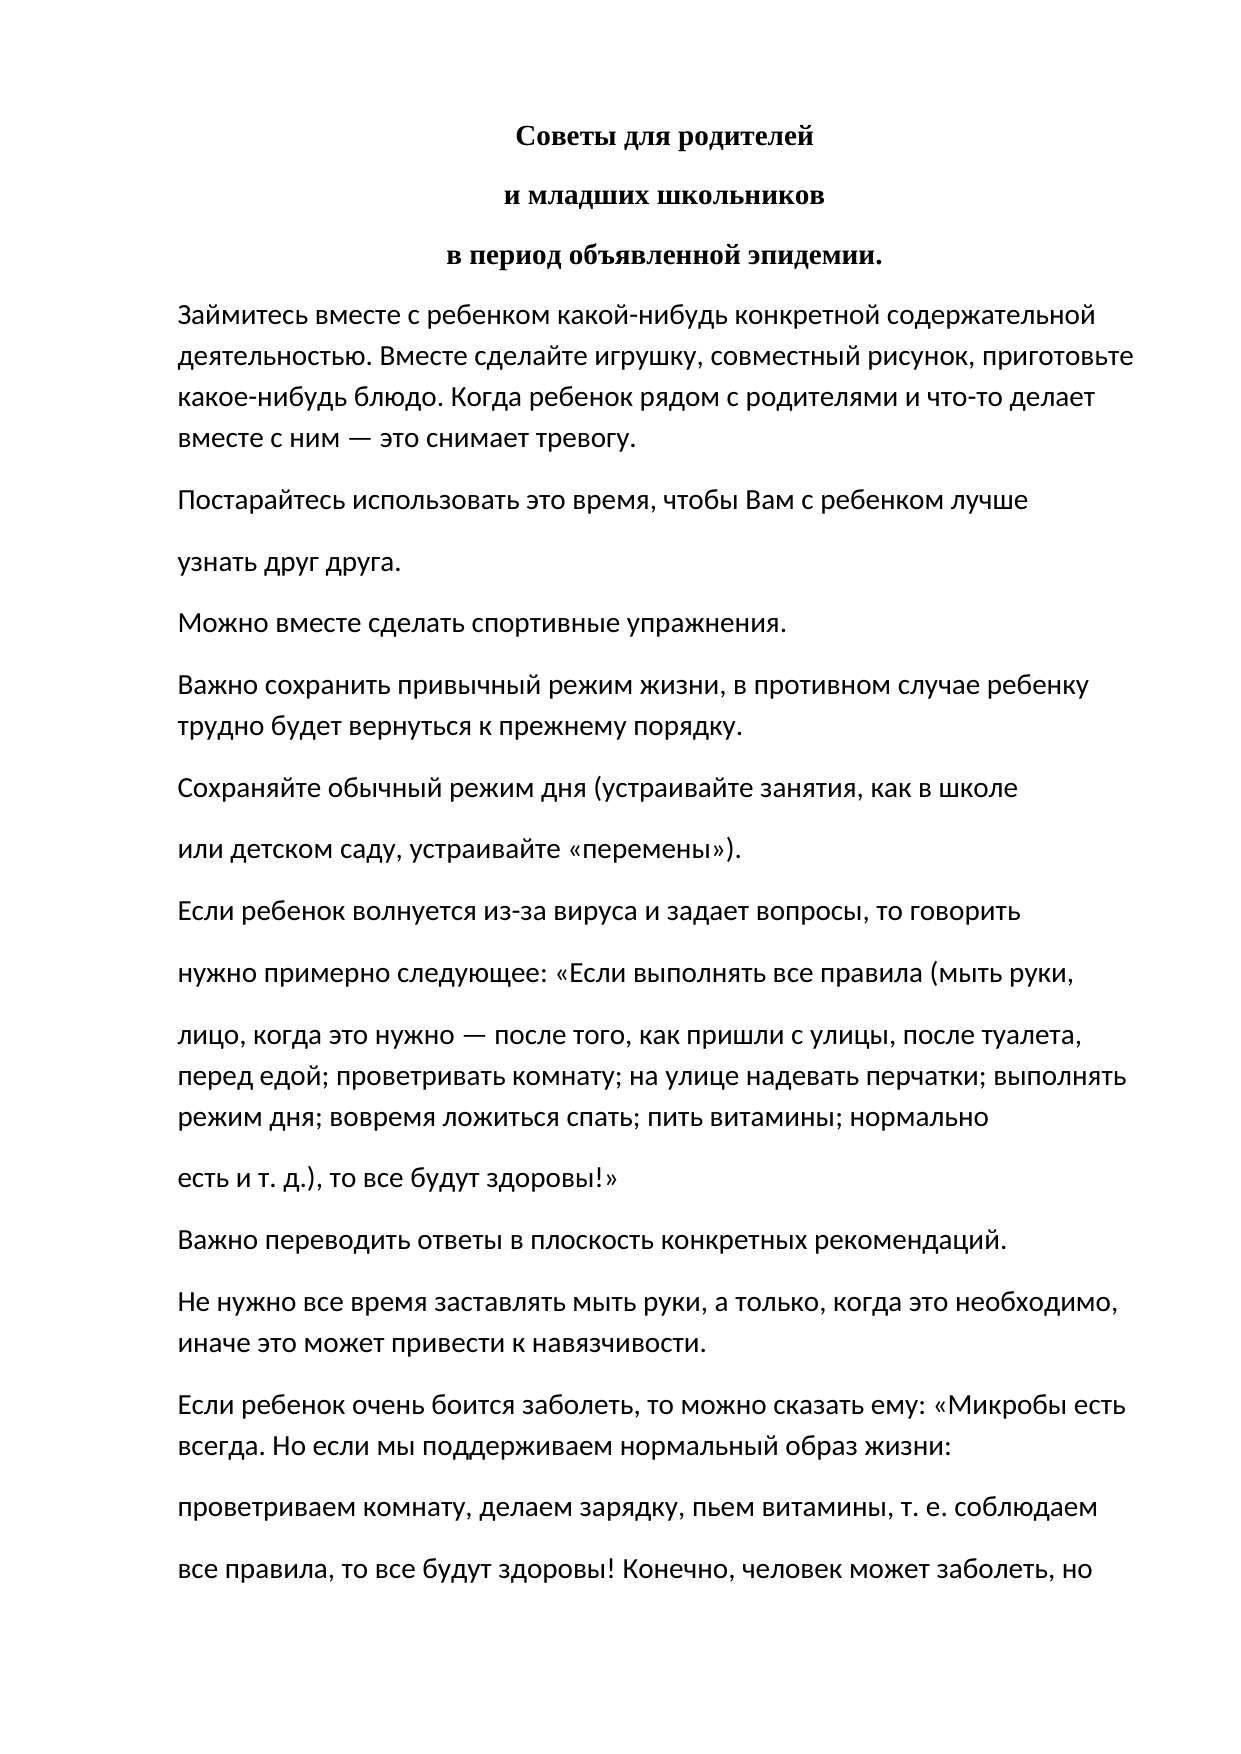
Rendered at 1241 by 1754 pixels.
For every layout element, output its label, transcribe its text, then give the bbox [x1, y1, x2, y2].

text Советы для родителей [177, 118, 1152, 152]
text или детском саду, устраивайте «перемены»). [177, 831, 1152, 866]
text нужно примерно следующее: «Если выполнять все правила (мыть руки, [177, 954, 1152, 990]
text есть и т. д.), то все будут здоровы!» [177, 1159, 1152, 1195]
text Важно переводить ответы в плоскость конкретных рекомендаций. [177, 1221, 1152, 1257]
text лицо, когда это нужно — после того, как пришли с улицы, после туалета, перед едой; проветривать комнату; на улице надевать перчатки; выполнять режим дня; вовремя ложиться спать; пить витамины; нормально [177, 1016, 1152, 1133]
text узнать друг друга. [177, 543, 1152, 578]
text в период объявленной эпидемии. [177, 237, 1152, 270]
text и младших школьников [177, 177, 1152, 211]
text Если ребенок очень боится заболеть, то можно сказать ему: «Микробы есть всегда. Но если мы поддерживаем нормальный образ жизни: [177, 1386, 1152, 1462]
text Важно сохранить привычный режим жизни, в противном случае ребенку трудно будет вернуться к прежнему порядку. [177, 666, 1152, 743]
text проветриваем комнату, делаем зарядку, пьем витамины, т. е. соблюдаем [177, 1488, 1152, 1524]
text Можно вместе сделать спортивные упражнения. [177, 604, 1152, 640]
text Не нужно все время заставлять мыть руки, а только, когда это необходимо, иначе это может привести к навязчивости. [177, 1283, 1152, 1360]
text Если ребенок волнуется из-за вируса и задает вопросы, то говорить [177, 892, 1152, 928]
text Сохраняйте обычный режим дня (устраивайте занятия, как в школе [177, 769, 1152, 804]
text все правила, то все будут здоровы! Конечно, человек может заболеть, но [177, 1550, 1152, 1586]
text Постарайтесь использовать это время, чтобы Вам с ребенком лучше [177, 481, 1152, 516]
text Займитесь вместе с ребенком какой-нибудь конкретной содержательной деятельностью. Вместе сделайте игрушку, совместный рисунок, приготовьте какое-нибудь блюдо. Когда ребенок рядом с родителями и что-то делает вместе с ним — это снимает тревогу. [177, 296, 1152, 455]
